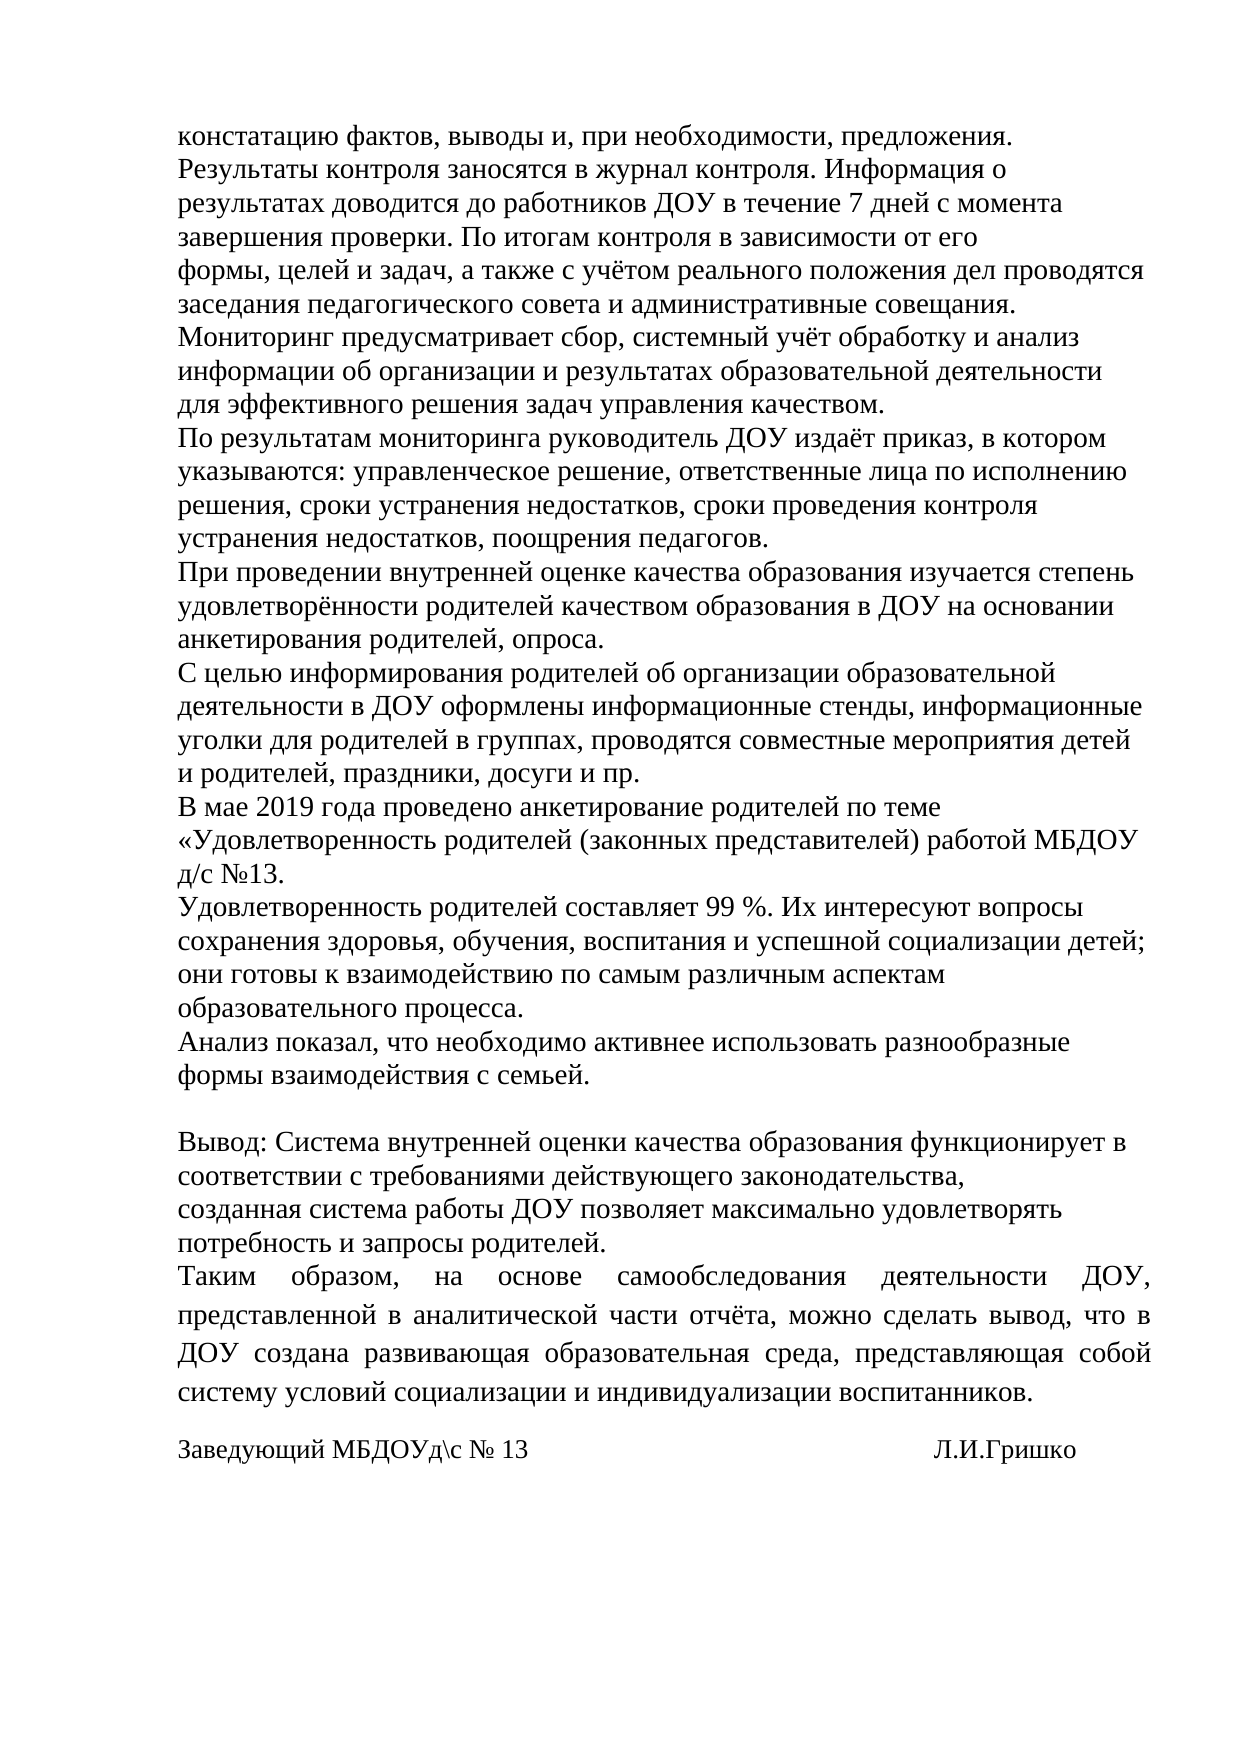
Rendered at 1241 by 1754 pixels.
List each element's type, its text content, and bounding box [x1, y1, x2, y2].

text созданная система работы ДОУ позволяет максимально удовлетворять потребность и запросы родителей. [177, 1191, 1152, 1258]
text В мае 2019 года проведено анкетирование родителей по теме «Удовлетворенность родителей (законных представителей) работой МБДОУ д/с №13. [177, 789, 1152, 889]
text Мониторинг предусматривает сбор, системный учёт обработку и анализ [177, 319, 1152, 353]
text Анализ показал, что необходимо активнее использовать разнообразные формы взаимодействия с семьей. [177, 1024, 1152, 1091]
text Вывод: Система внутренней оценки качества образования функционирует в [177, 1124, 1152, 1158]
text С целью информирования родителей об организации образовательной деятельности в ДОУ оформлены информационные стенды, информационные уголки для родителей в группах, проводятся совместные мероприятия детей и родителей, праздники, досуги и пр. [177, 655, 1152, 789]
text Заведующий МБДОУд\с № 13 Л.И.Гришко [177, 1433, 1152, 1465]
text констатацию фактов, выводы и, при необходимости, предложения. Результаты контроля заносятся в журнал контроля. Информация о результатах доводится до работников ДОУ в течение 7 дней с момента завершения проверки. По итогам контроля в зависимости от его [177, 118, 1152, 252]
text формы, целей и задач, а также с учётом реального положения дел проводятся заседания педагогического совета и административные совещания. [177, 252, 1152, 319]
text Таким образом, на основе самообследования деятельности ДОУ, представленной в аналитической части отчёта, можно сделать вывод, что в ДОУ создана развивающая образовательная среда, представляющая собой систему условий социализации и индивидуализации воспитанников. [177, 1258, 1152, 1408]
text соответствии с требованиями действующего законодательства, [177, 1158, 1152, 1191]
text информации об организации и результатах образовательной деятельности для эффективного решения задач управления качеством. [177, 353, 1152, 420]
text Удовлетворенность родителей составляет 99 %. Их интересуют вопросы сохранения здоровья, обучения, воспитания и успешной социализации детей; они готовы к взаимодействию по самым различным аспектам образовательного процесса. [177, 889, 1152, 1024]
text По результатам мониторинга руководитель ДОУ издаёт приказ, в котором указываются: управленческое решение, ответственные лица по исполнению решения, сроки устранения недостатков, сроки проведения контроля устранения недостатков, поощрения педагогов. [177, 420, 1152, 554]
text удовлетворённости родителей качеством образования в ДОУ на основании анкетирования родителей, опроса. [177, 588, 1152, 655]
text При проведении внутренней оценке качества образования изучается степень [177, 554, 1152, 588]
